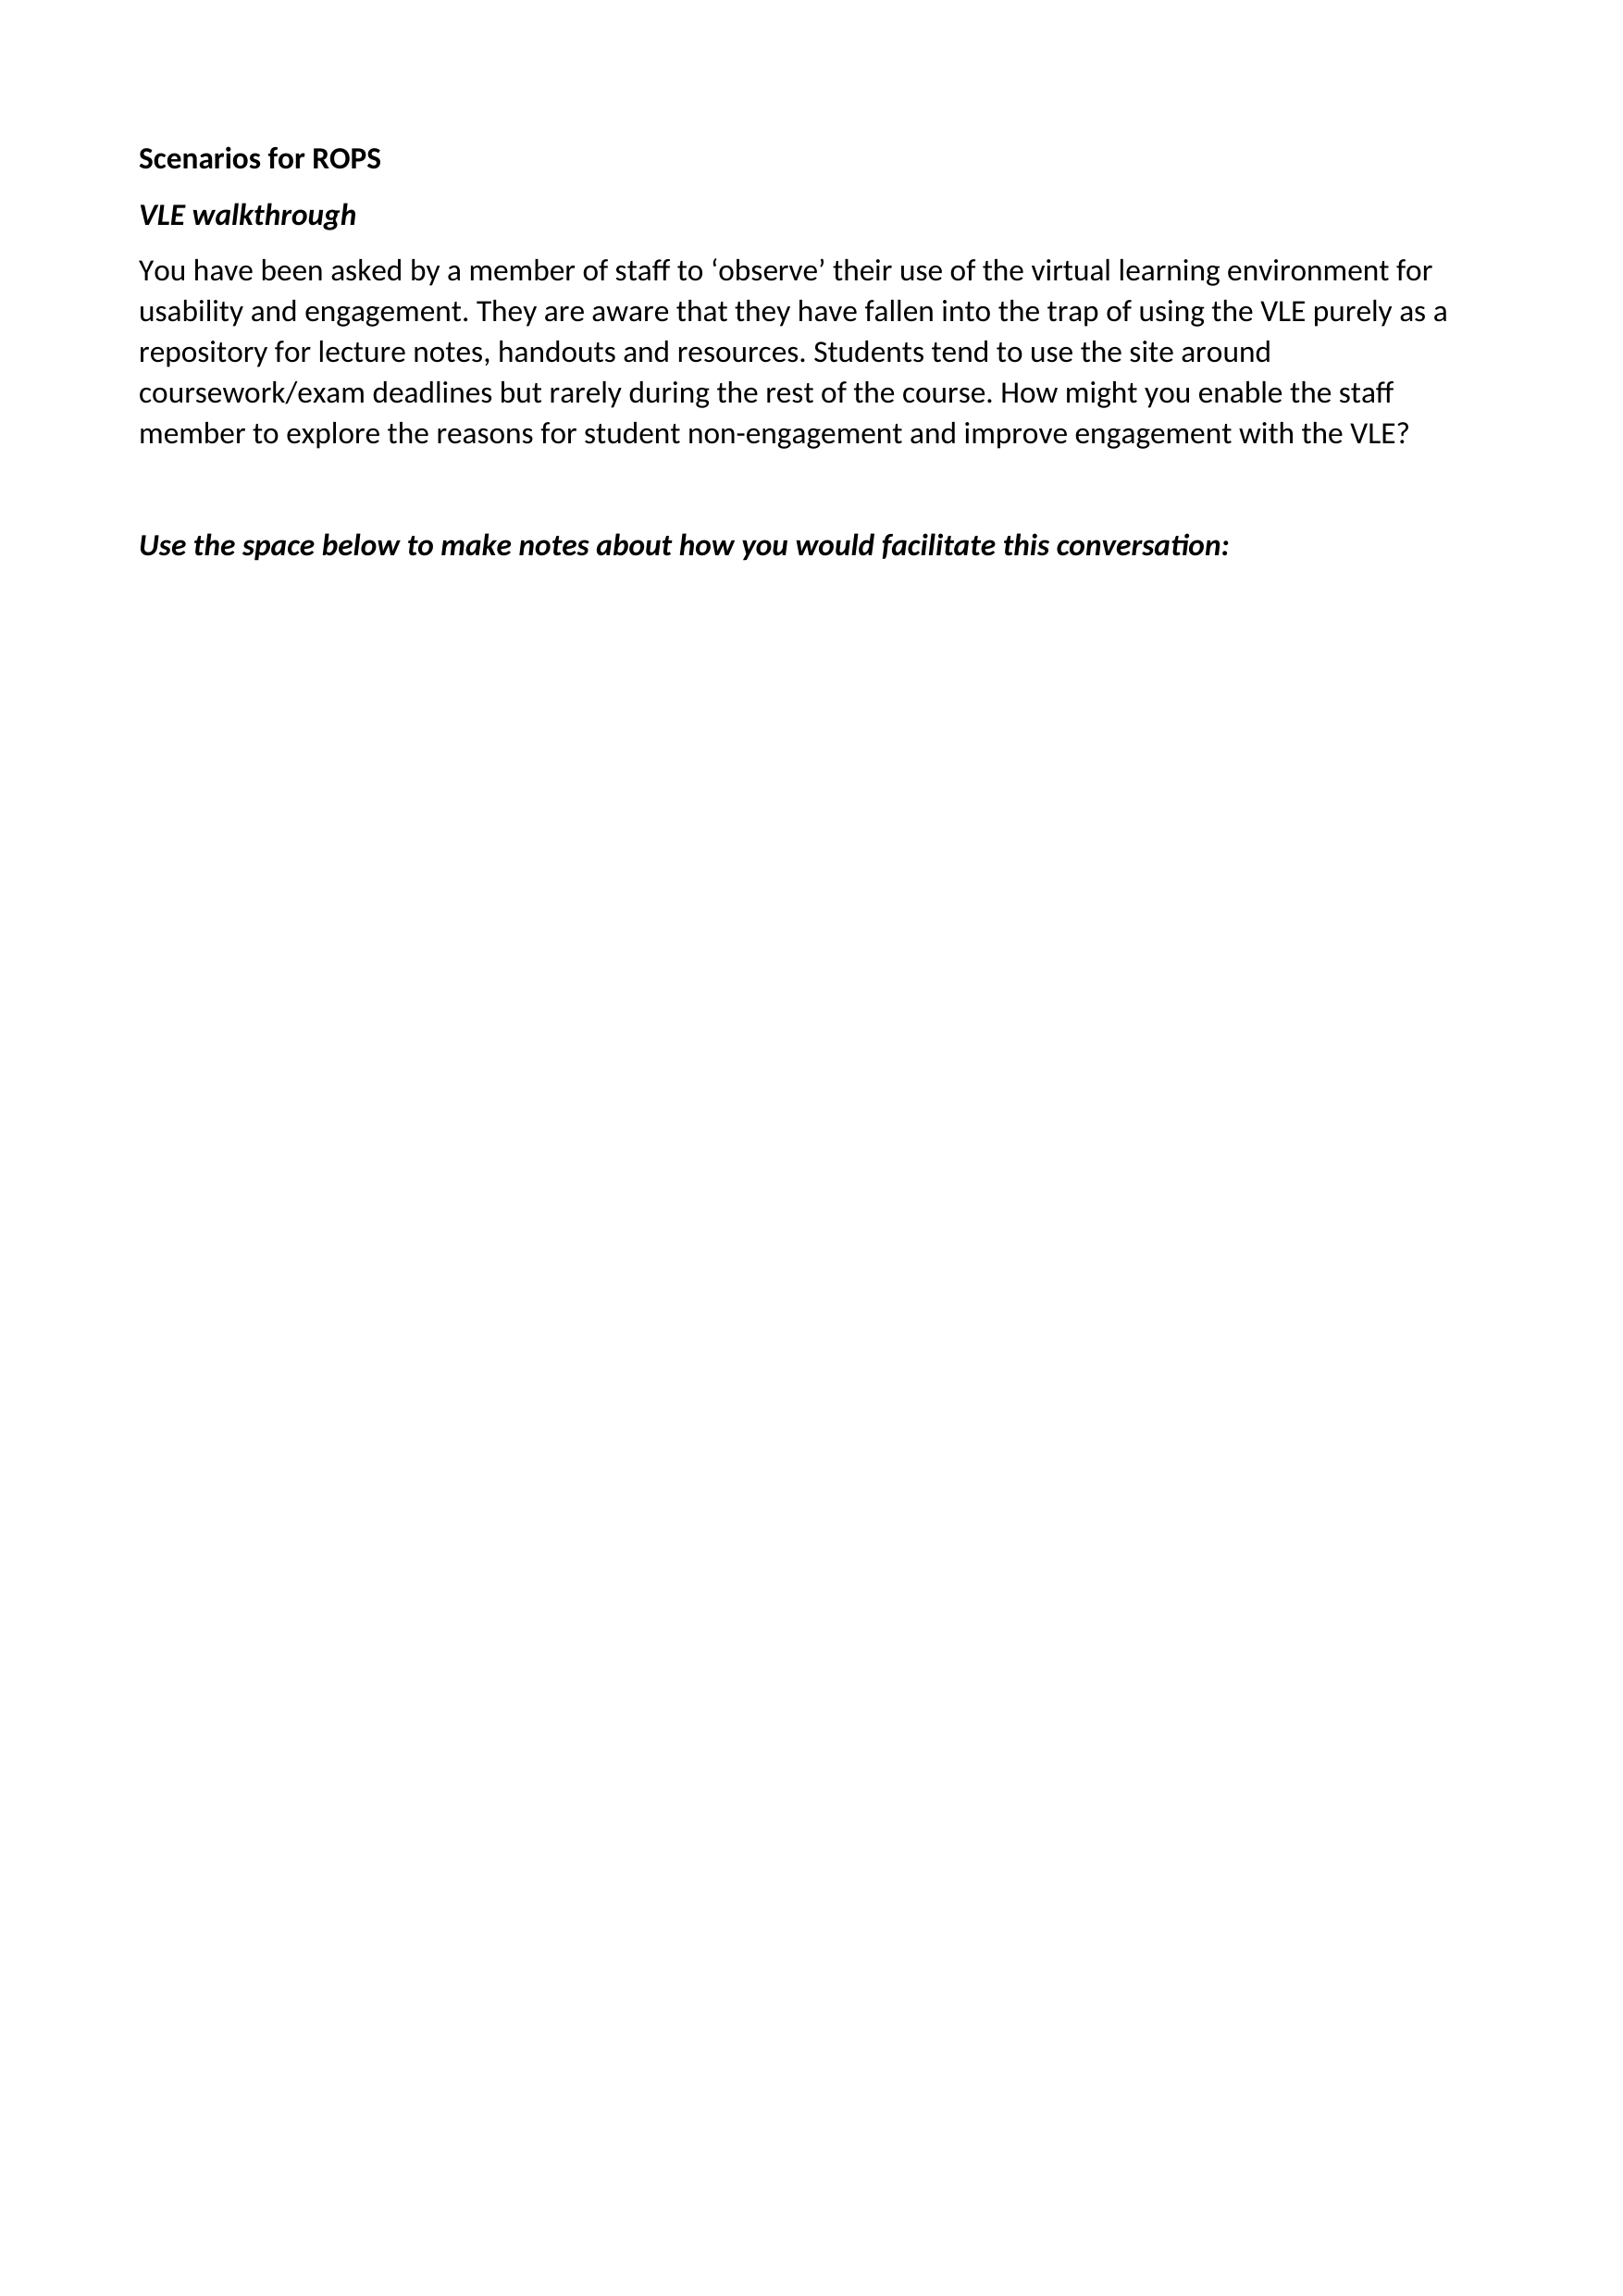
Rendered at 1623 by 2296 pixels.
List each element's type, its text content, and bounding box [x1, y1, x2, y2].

text Use the space below to make notes about how you would facilitate this conversation: [139, 526, 1484, 564]
text Scenarios for ROPS [139, 139, 1484, 177]
text VLE walkthrough [139, 195, 1484, 232]
text You have been asked by a member of staff to ‘observe’ their use of the virtual learning environment for usability and engagement. They are aware that they have fallen into the trap of using the VLE purely as a repository for lecture notes, handouts and resources. Students tend to use the site around coursework/exam deadlines but rarely during the rest of the course. How might you enable the staff member to explore the reasons for student non-engagement and improve engagement with the VLE? [139, 251, 1484, 452]
